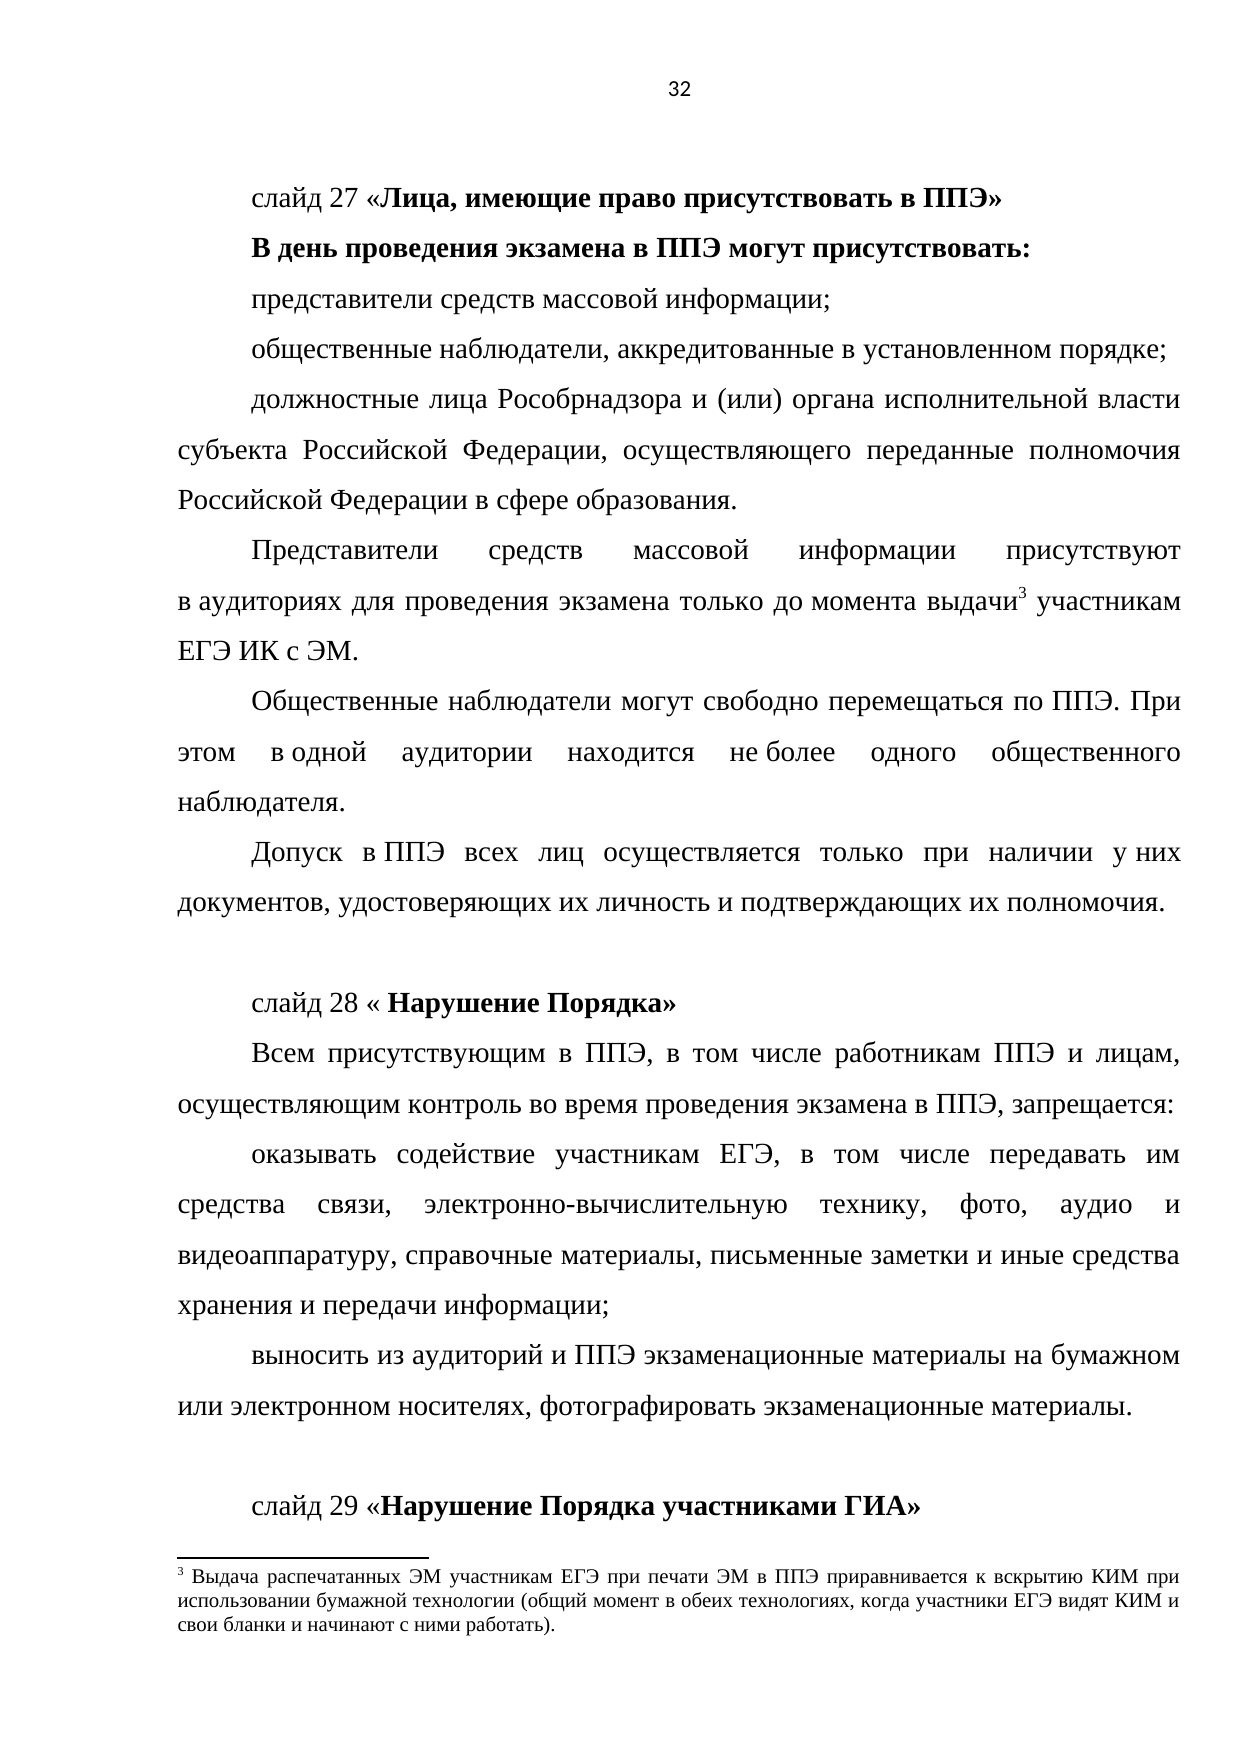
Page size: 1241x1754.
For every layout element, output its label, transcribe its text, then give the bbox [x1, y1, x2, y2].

text представители средств массовой информации; [177, 281, 1181, 314]
text Общественные наблюдатели могут свободно перемещаться по ППЭ. При этом в одной аудитории находится не более одного общественного наблюдателя. [177, 683, 1181, 817]
text Представители средств массовой информации присутствуют в аудиториях для проведения экзамена только до момента выдачи участникам ЕГЭ ИК с ЭМ. [177, 532, 1181, 667]
text выносить из аудиторий и ППЭ экзаменационные материалы на бумажном или электронном носителях, фотографировать экзаменационные материалы. [177, 1337, 1181, 1421]
text слайд 27 «Лица, имеющие право присутствовать в ППЭ» [177, 180, 1181, 214]
text должностные лица Рособрнадзора и (или) органа исполнительной власти субъекта Российской Федерации, осуществляющего переданные полномочия Российской Федерации в сфере образования. [177, 381, 1181, 516]
text оказывать содействие участникам ЕГЭ, в том числе передавать им средства связи, электронно-вычислительную технику, фото, аудио и видеоаппаратуру, справочные материалы, письменные заметки и иные средства хранения и передачи информации; [177, 1136, 1181, 1321]
text Всем присутствующим в ППЭ, в том числе работникам ППЭ и лицам, осуществляющим контроль во время проведения экзамена в ППЭ, запрещается: [177, 1036, 1181, 1119]
text слайд 28 « Нарушение Порядка» [177, 985, 1181, 1019]
text общественные наблюдатели, аккредитованные в установленном порядке; [177, 331, 1181, 365]
text В день проведения экзамена в ППЭ могут присутствовать: [177, 231, 1181, 264]
text Допуск в ППЭ всех лиц осуществляется только при наличии у них документов, удостоверяющих их личность и подтверждающих их полномочия. [177, 834, 1181, 918]
text слайд 29 «Нарушение Порядка участниками ГИА» [177, 1488, 1181, 1522]
